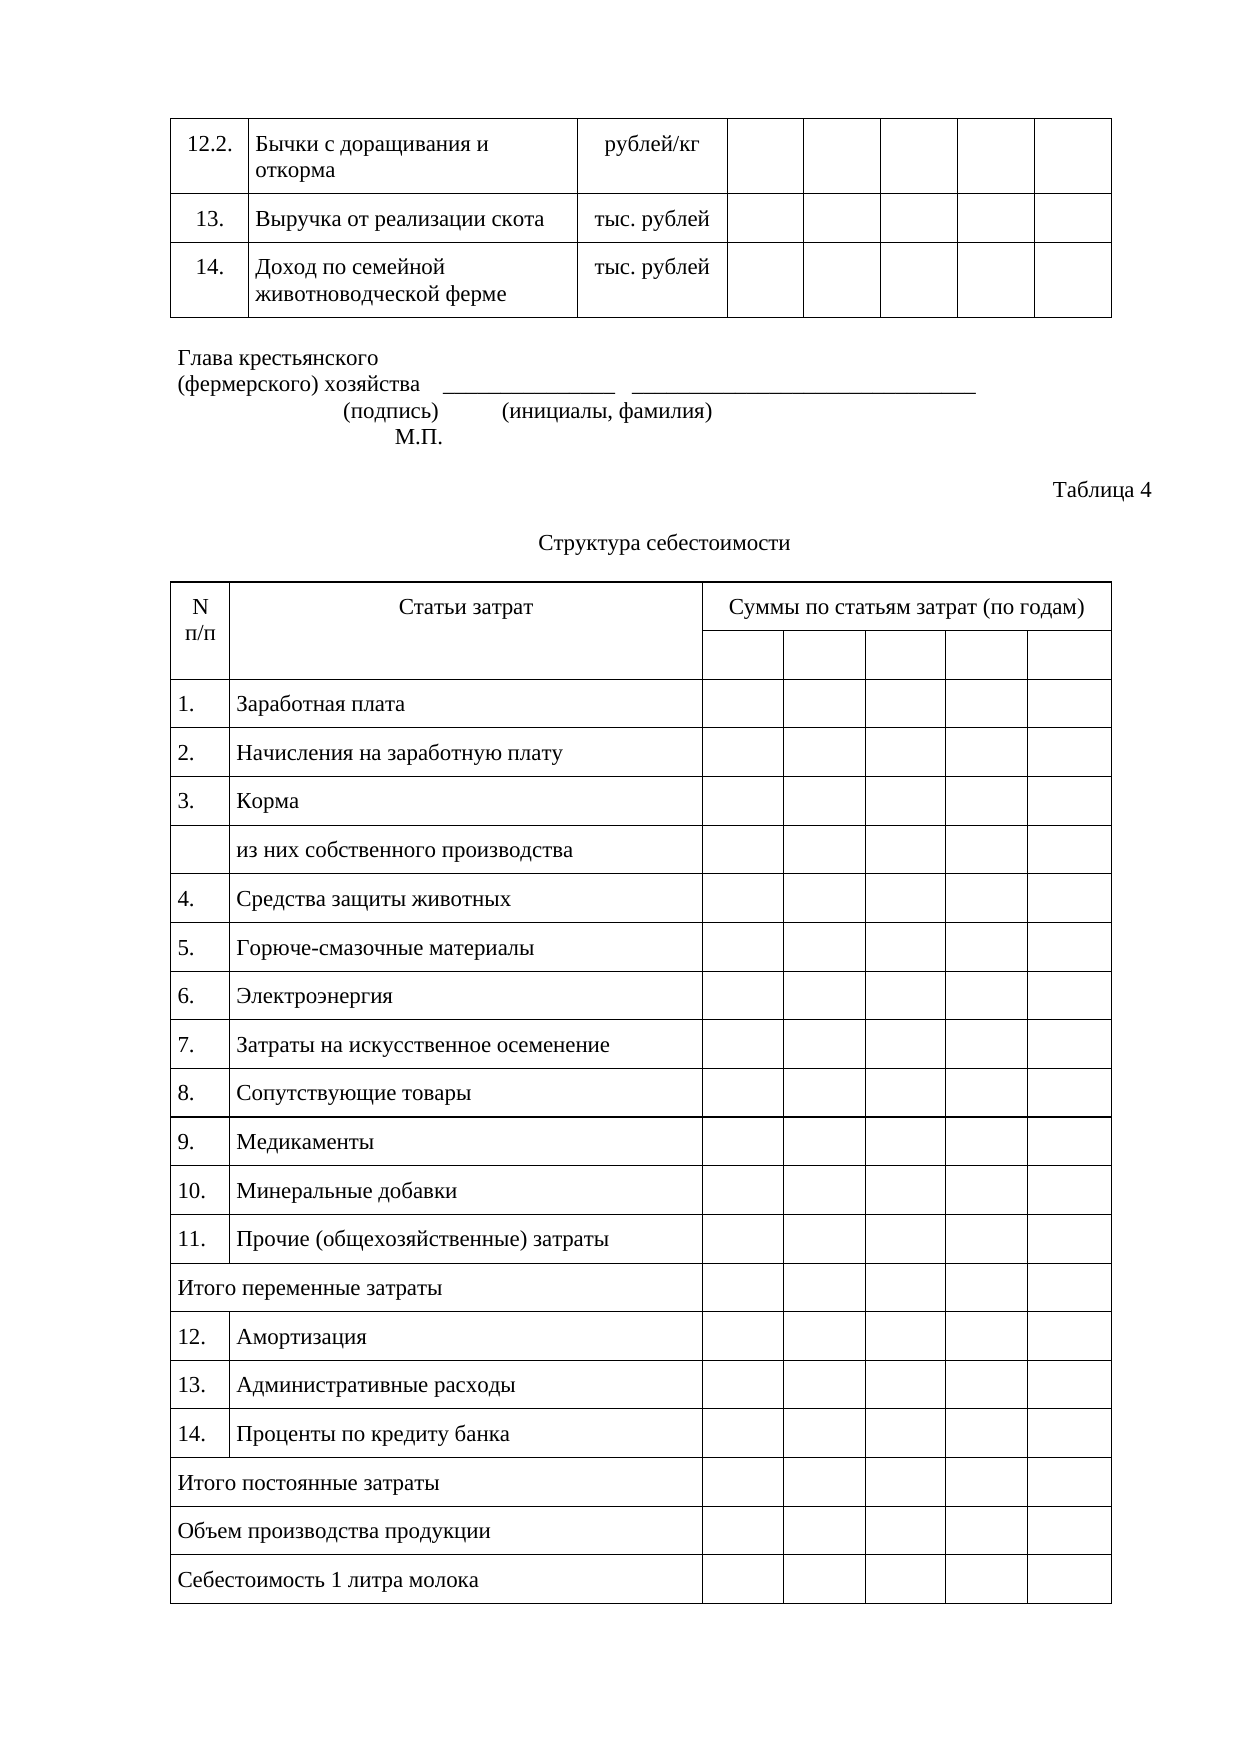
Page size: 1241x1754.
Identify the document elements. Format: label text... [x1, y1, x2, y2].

text Структура себестоимости [177, 529, 1152, 555]
table_cell [946, 1264, 1027, 1311]
table_cell Объем производства продукции [171, 1507, 702, 1554]
table_cell [866, 1409, 945, 1457]
table_cell [946, 1166, 1027, 1214]
table_cell 3. [171, 777, 229, 824]
table_cell [1028, 1166, 1111, 1214]
table_cell [1028, 777, 1111, 824]
table_cell [784, 1118, 865, 1165]
table_cell 11. [171, 1215, 229, 1262]
table_cell Медикаменты [230, 1118, 702, 1165]
table_cell Доход по семейной животноводческой ферме [249, 243, 577, 317]
table_cell [958, 119, 1034, 193]
table_cell [784, 1458, 865, 1506]
table_cell [958, 243, 1034, 317]
table_cell [784, 923, 865, 971]
table_cell 6. [171, 972, 229, 1019]
table_cell [881, 243, 957, 317]
table_cell [784, 1507, 865, 1554]
table_cell Себестоимость 1 литра молока [171, 1555, 702, 1603]
text Таблица 4 [177, 476, 1152, 502]
table_cell 12. [171, 1312, 229, 1360]
table_cell [866, 972, 945, 1019]
table_cell [703, 680, 783, 727]
table_cell 4. [171, 874, 229, 922]
table_cell [703, 1166, 783, 1214]
text М.П. [177, 423, 1152, 449]
table_cell [1028, 1215, 1111, 1262]
table_cell [866, 1458, 945, 1506]
table_cell [1028, 728, 1111, 776]
table_cell Горюче-смазочные материалы [230, 923, 702, 971]
table_cell [1028, 1264, 1111, 1311]
table_cell [866, 728, 945, 776]
table_cell [784, 1069, 865, 1116]
table_cell [703, 1555, 783, 1603]
table_cell [866, 1118, 945, 1165]
table_cell [784, 1409, 865, 1457]
table_cell [946, 728, 1027, 776]
table_cell [171, 826, 229, 873]
table_cell Средства защиты животных [230, 874, 702, 922]
text (подпись) (инициалы, фамилия) [177, 397, 1152, 423]
table_cell [703, 1215, 783, 1262]
table_cell [784, 777, 865, 824]
table_cell [703, 777, 783, 824]
table_cell Бычки с доращивания и откорма [249, 119, 577, 193]
table_cell [946, 826, 1027, 873]
table_cell [946, 972, 1027, 1019]
text (фермерского) хозяйства _______________ ______________________________ [177, 371, 1152, 397]
table_cell [1028, 631, 1111, 679]
table_header N п/п [171, 583, 229, 679]
table_cell [784, 1264, 865, 1311]
table_cell [866, 1555, 945, 1603]
table_cell [728, 243, 803, 317]
table_cell Затраты на искусственное осеменение [230, 1020, 702, 1068]
table_cell [703, 826, 783, 873]
table_cell Начисления на заработную плату [230, 728, 702, 776]
table_cell [1028, 1458, 1111, 1506]
table_cell [946, 1118, 1027, 1165]
table_cell [946, 874, 1027, 922]
text Глава крестьянского [177, 344, 1152, 371]
table_cell [958, 194, 1034, 242]
table_cell [946, 777, 1027, 824]
table_cell Проценты по кредиту банка [230, 1409, 702, 1457]
table_cell [703, 631, 783, 679]
table_cell [881, 119, 957, 193]
table_cell [866, 1361, 945, 1408]
table_cell [866, 680, 945, 727]
table_cell [703, 1118, 783, 1165]
table_cell [866, 1069, 945, 1116]
table_cell Сопутствующие товары [230, 1069, 702, 1116]
table_cell [866, 874, 945, 922]
table_cell [804, 243, 880, 317]
table_cell [946, 631, 1027, 679]
table_cell [866, 826, 945, 873]
table_cell [946, 1555, 1027, 1603]
table_cell [703, 1020, 783, 1068]
table_cell [784, 1555, 865, 1603]
table_cell [703, 728, 783, 776]
table_cell [866, 777, 945, 824]
table_cell [1028, 1409, 1111, 1457]
table_cell [1028, 874, 1111, 922]
table_cell [866, 1264, 945, 1311]
table_cell [946, 1507, 1027, 1554]
table_cell Итого переменные затраты [171, 1264, 702, 1311]
table_cell тыс. рублей [578, 243, 727, 317]
table_cell [804, 119, 880, 193]
table_cell [1028, 680, 1111, 727]
table_cell 7. [171, 1020, 229, 1068]
table_cell [946, 923, 1027, 971]
table_cell [946, 1409, 1027, 1457]
table_cell [1028, 1069, 1111, 1116]
table_cell [703, 1458, 783, 1506]
table_cell [728, 194, 803, 242]
table_cell [784, 680, 865, 727]
table_cell [784, 1166, 865, 1214]
table_cell [1028, 1118, 1111, 1165]
table_cell [703, 923, 783, 971]
table_cell [881, 194, 957, 242]
table_cell из них собственного производства [230, 826, 702, 873]
table_cell [1035, 119, 1111, 193]
table_cell 14. [171, 243, 248, 317]
table_cell [784, 972, 865, 1019]
table_cell 9. [171, 1118, 229, 1165]
table_cell Минеральные добавки [230, 1166, 702, 1214]
table_cell [784, 874, 865, 922]
table_cell [1035, 194, 1111, 242]
table_cell [946, 1215, 1027, 1262]
table_cell тыс. рублей [578, 194, 727, 242]
table_cell [728, 119, 803, 193]
table_cell [1028, 1507, 1111, 1554]
table_cell 2. [171, 728, 229, 776]
table_cell [784, 1312, 865, 1360]
table_cell [946, 1458, 1027, 1506]
table_cell [866, 923, 945, 971]
table_cell 5. [171, 923, 229, 971]
table_cell Прочие (общехозяйственные) затраты [230, 1215, 702, 1262]
table_cell [703, 874, 783, 922]
table_cell [784, 1215, 865, 1262]
table_cell [784, 826, 865, 873]
table_cell [946, 1312, 1027, 1360]
table_cell [946, 1069, 1027, 1116]
table_cell Итого постоянные затраты [171, 1458, 702, 1506]
table_cell [1028, 1312, 1111, 1360]
table_cell [703, 1507, 783, 1554]
table_cell [703, 1264, 783, 1311]
table_cell [703, 1069, 783, 1116]
table_cell 13. [171, 1361, 229, 1408]
table_cell [1028, 826, 1111, 873]
table_cell 10. [171, 1166, 229, 1214]
table_cell [703, 972, 783, 1019]
table_cell [946, 680, 1027, 727]
table_cell [1035, 243, 1111, 317]
table_cell рублей/кг [578, 119, 727, 193]
table_header Суммы по статьям затрат (по годам) [703, 583, 1111, 630]
table_cell [866, 1312, 945, 1360]
table_cell Корма [230, 777, 702, 824]
table_cell [703, 1312, 783, 1360]
table_cell Административные расходы [230, 1361, 702, 1408]
table_cell 14. [171, 1409, 229, 1457]
table_cell [784, 728, 865, 776]
table_cell [866, 1507, 945, 1554]
table_cell [946, 1020, 1027, 1068]
table_cell [1028, 1361, 1111, 1408]
table_cell [1028, 923, 1111, 971]
table_cell 1. [171, 680, 229, 727]
table_cell 13. [171, 194, 248, 242]
table_cell Заработная плата [230, 680, 702, 727]
table_cell [703, 1361, 783, 1408]
table_cell [866, 1166, 945, 1214]
table_cell [1028, 1555, 1111, 1603]
table_cell [784, 631, 865, 679]
table_cell [804, 194, 880, 242]
table_cell 8. [171, 1069, 229, 1116]
table_cell [866, 1215, 945, 1262]
table_cell [1028, 972, 1111, 1019]
table_cell [1028, 1020, 1111, 1068]
table_cell Выручка от реализации скота [249, 194, 577, 242]
table_cell [703, 1409, 783, 1457]
table_cell Электроэнергия [230, 972, 702, 1019]
table_cell Амортизация [230, 1312, 702, 1360]
table_cell [866, 631, 945, 679]
table_cell 12.2. [171, 119, 248, 193]
table_cell [784, 1361, 865, 1408]
table_cell [784, 1020, 865, 1068]
table_cell [866, 1020, 945, 1068]
table_cell [946, 1361, 1027, 1408]
table_header Статьи затрат [230, 583, 702, 679]
